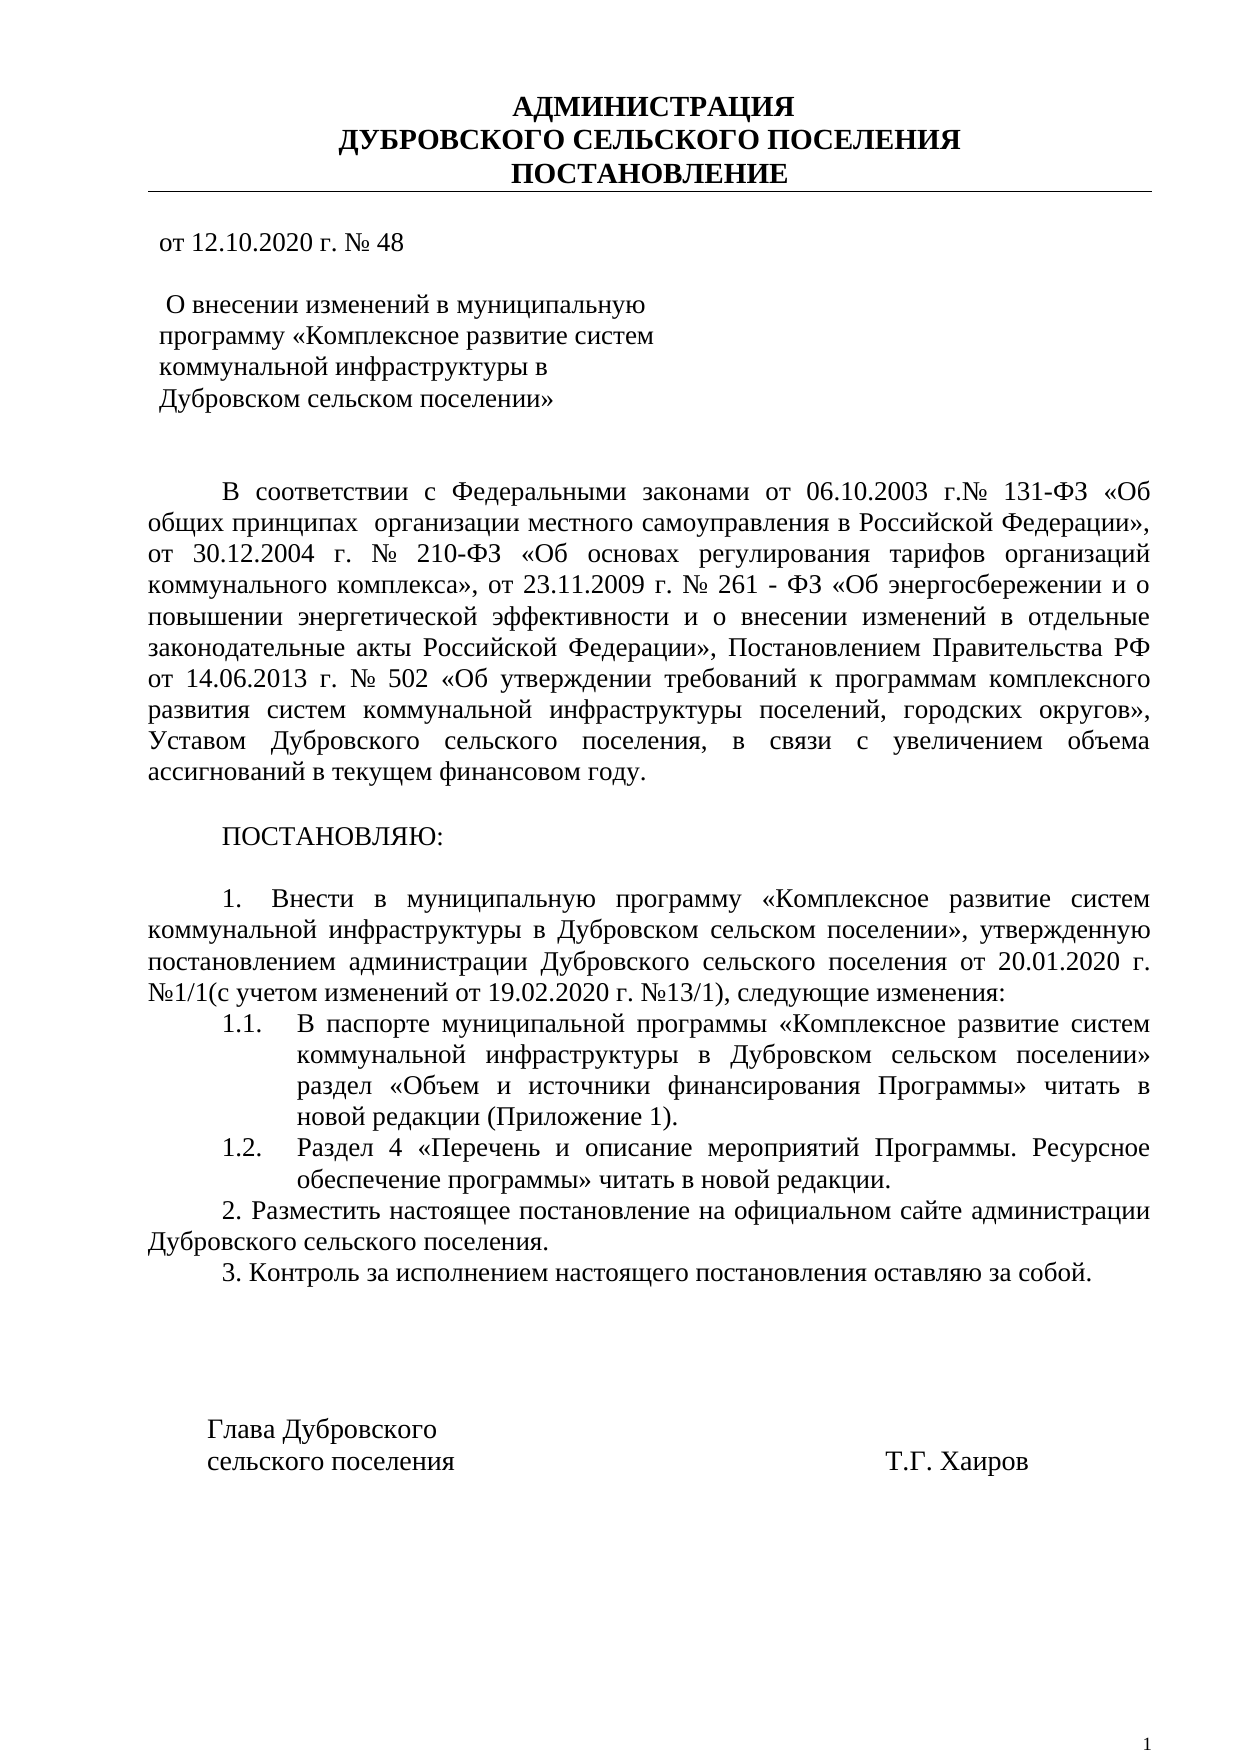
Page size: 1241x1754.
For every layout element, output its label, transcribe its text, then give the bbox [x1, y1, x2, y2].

text ПОСТАНОВЛЯЮ: [148, 820, 1152, 851]
text ПОСТАНОВЛЕНИЕ [148, 156, 1152, 191]
list Внести в муниципальную программу «Комплексное развитие систем коммунальной инфраструктуры в Дубровском сельском поселении», утвержденную постановлением администрации Дубровского сельского поселения от 20.01.2020 г. №1/1(с учетом изменений от 19.02.2020 г. №13/1), следующие изменения: [148, 882, 1152, 1007]
table_header от 12.10.2020 г. № 48 О внесении изменений в муниципальную программу «Комплексное развитие систем коммунальной инфраструктуры в Дубровском сельском поселении» [148, 226, 684, 444]
list Раздел 4 «Перечень и описание мероприятий Программы. Ресурсное обеспечение программы» читать в новой редакции. [222, 1132, 1152, 1194]
text В соответствии с Федеральными законами от 06.10.2003 г.№ 131-ФЗ «Об общих принципах организации местного самоуправления в Российской Федерации», от 30.12.2004 г. № 210-ФЗ «Об основах регулирования тарифов организаций коммунального комплекса», от 23.11.2009 г. № 261 - ФЗ «Об энергосбережении и о повышении энергетической эффективности и о внесении изменений в отдельные законодательные акты Российской Федерации», Постановлением Правительства РФ от 14.06.2013 г. № 502 «Об утверждении требований к программам комплексного развития систем коммунальной инфраструктуры поселений, городских округов», Уставом Дубровского сельского поселения, в связи с увеличением объема ассигнований в текущем финансовом году. [148, 475, 1152, 787]
text Глава Дубровского сельского поселения Т.Г. Хаиров [207, 1412, 1152, 1477]
text ДУБРОВСКОГО СЕЛЬСКОГО ПОСЕЛЕНИЯ [148, 122, 1152, 156]
text 3. Контроль за исполнением настоящего постановления оставляю за собой. [148, 1256, 1152, 1287]
text АДМИНИСТРАЦИЯ [148, 89, 1152, 122]
list В паспорте муниципальной программы «Комплексное развитие систем коммунальной инфраструктуры в Дубровском сельском поселении» раздел «Объем и источники финансирования Программы» читать в новой редакции (Приложение 1). [222, 1007, 1152, 1132]
list Разместить настоящее постановление на официальном сайте администрации Дубровского сельского поселения. [148, 1194, 1152, 1256]
